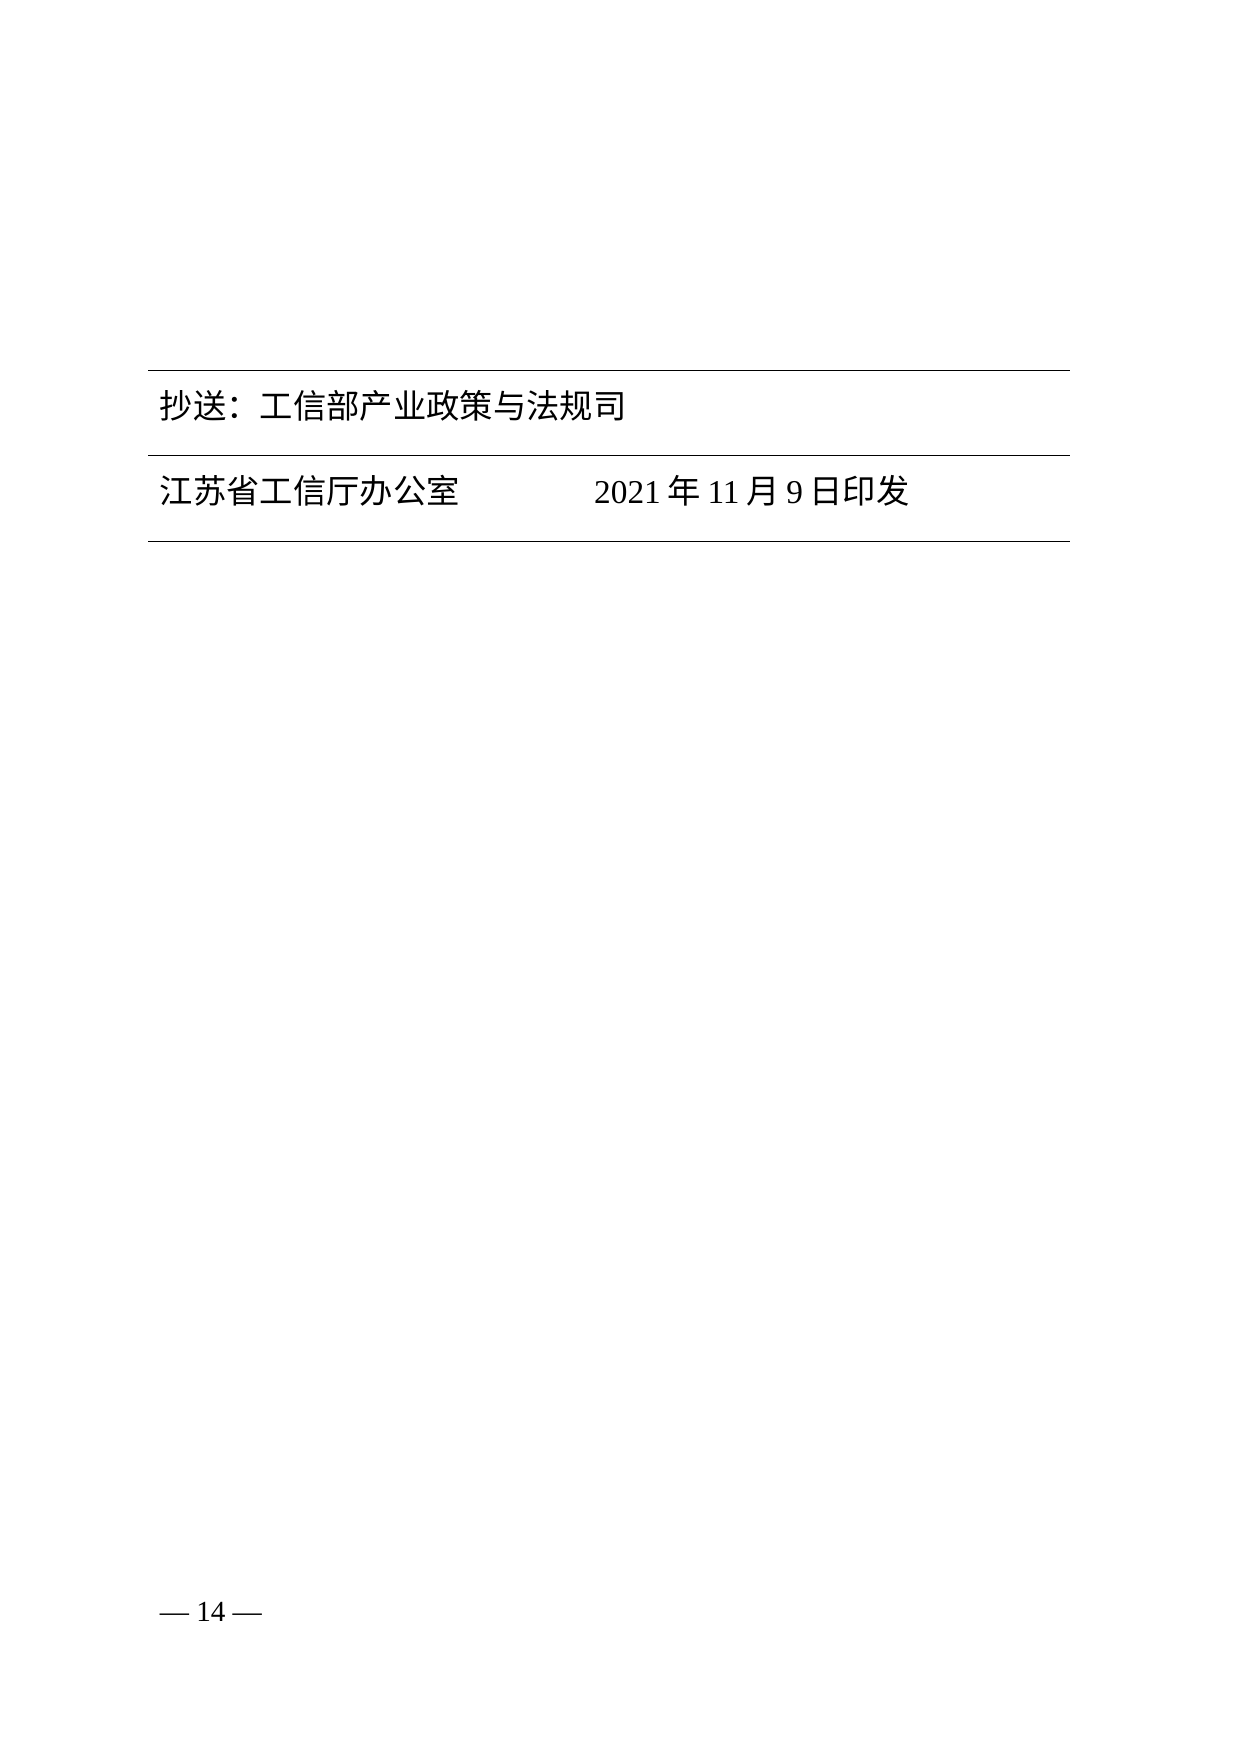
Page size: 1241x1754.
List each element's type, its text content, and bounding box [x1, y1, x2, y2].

table_cell 江苏省工信厅办公室 2021年11月9日印发 [148, 456, 1069, 541]
table_header 抄送：工信部产业政策与法规司 [148, 371, 1069, 455]
